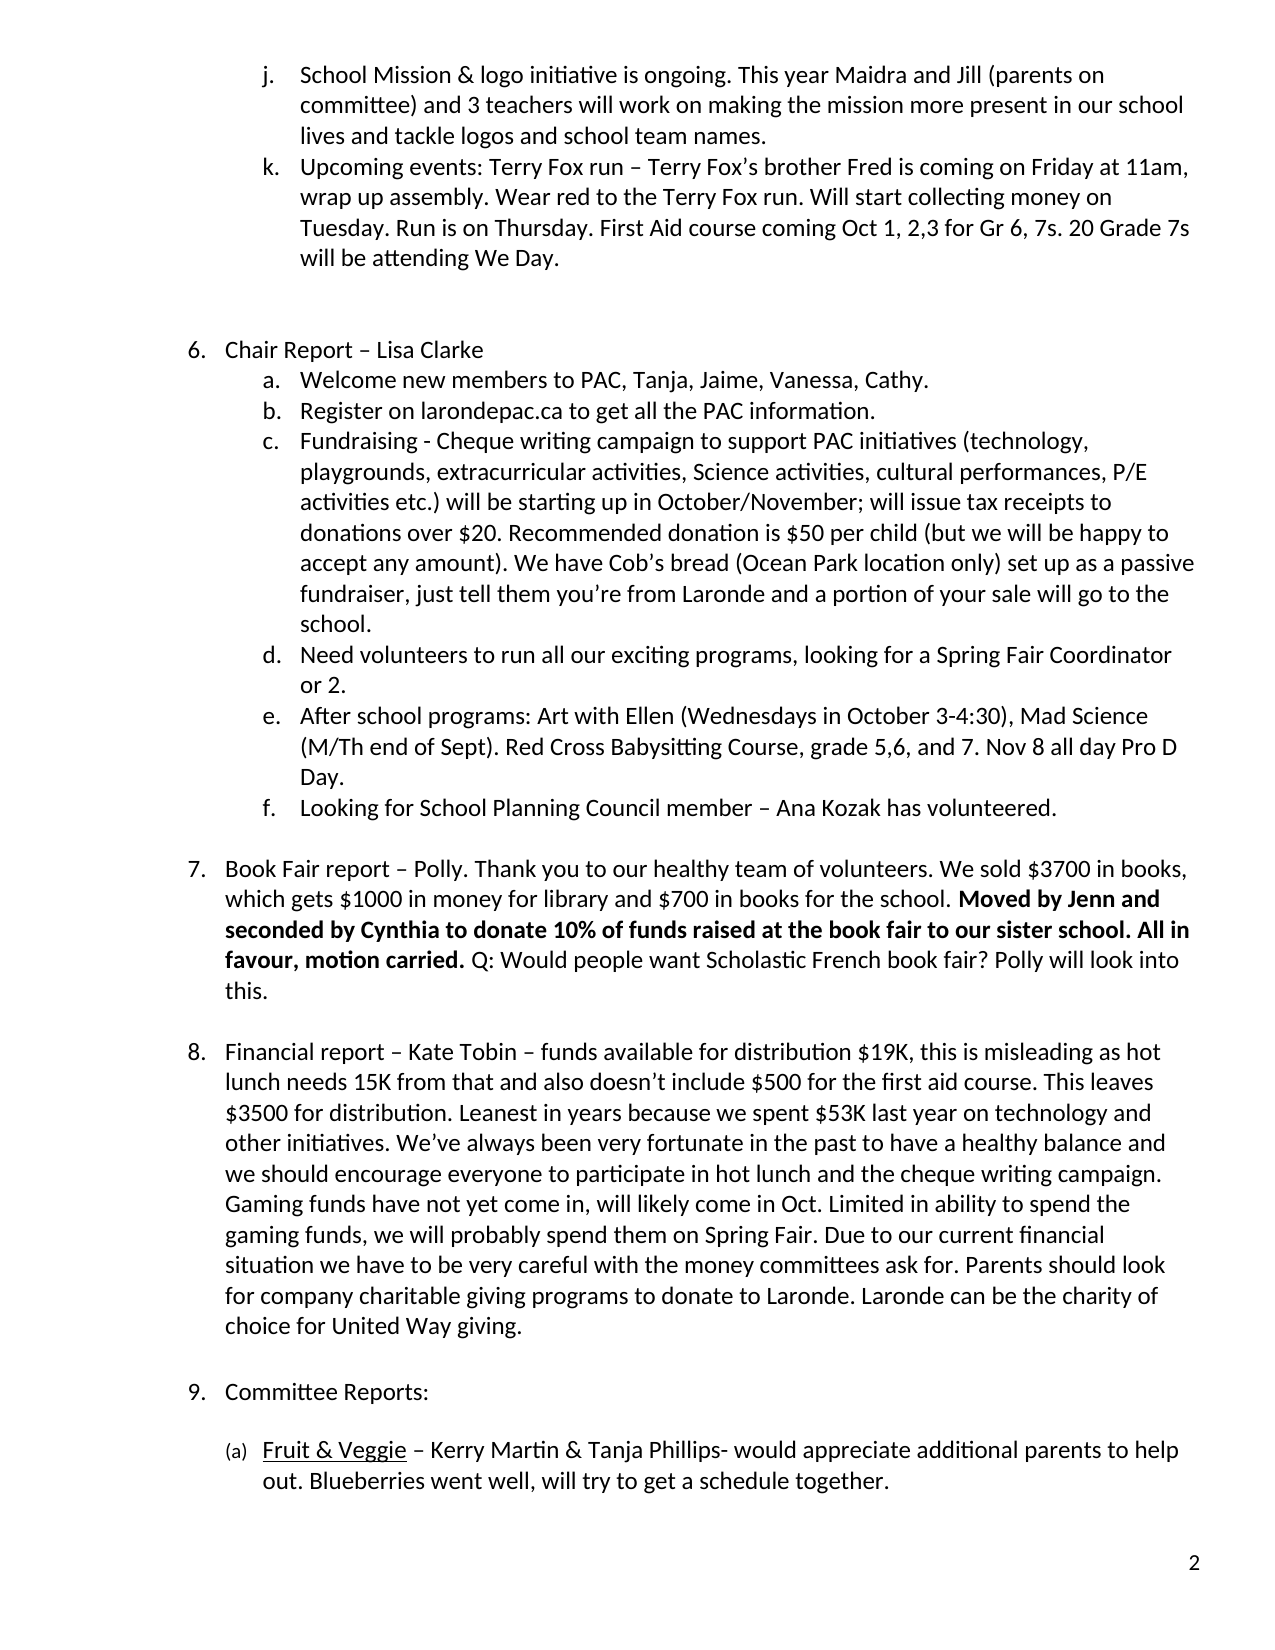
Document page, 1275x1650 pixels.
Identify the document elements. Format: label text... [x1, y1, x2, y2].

list Financial report – Kate Tobin – funds available for distribution $19K, this is misleading as hot lunch needs 15K from that and also doesn’t include $500 for the first aid course. This leaves $3500 for distribution. Leanest in years because we spent $53K last year on technology and other initiatives. We’ve always been very fortunate in the past to have a healthy balance and we should encourage everyone to participate in hot lunch and the cheque writing campaign. Gaming funds have not yet come in, will likely come in Oct. Limited in ability to spend the gaming funds, we will probably spend them on Spring Fair. Due to our current financial situation we have to be very careful with the money committees ask for. Parents should look for company charitable giving programs to donate to Laronde. Laronde can be the charity of choice for United Way giving. [187, 1036, 1200, 1341]
list After school programs: Art with Ellen (Wednesdays in October 3-4:30), Mad Science (M/Th end of Sept). Red Cross Babysitting Course, grade 5,6, and 7. Nov 8 all day Pro D Day. [262, 700, 1200, 792]
list Committee Reports: [187, 1376, 1200, 1407]
list Upcoming events: Terry Fox run – Terry Fox’s brother Fred is coming on Friday at 11am, wrap up assembly. Wear red to the Terry Fox run. Will start collecting money on Tuesday. Run is on Thursday. First Aid course coming Oct 1, 2,3 for Gr 6, 7s. 20 Grade 7s will be attending We Day. [262, 151, 1200, 273]
list Welcome new members to PAC, Tanja, Jaime, Vanessa, Cathy. [262, 364, 1200, 395]
list Need volunteers to run all our exciting programs, looking for a Spring Fair Coordinator or 2. [262, 639, 1200, 700]
list Register on larondepac.ca to get all the PAC information. [262, 395, 1200, 425]
list Chair Report – Lisa Clarke [187, 334, 1200, 364]
list Fundraising - Cheque writing campaign to support PAC initiatives (technology, playgrounds, extracurricular activities, Science activities, cultural performances, P/E activities etc.) will be starting up in October/November; will issue tax receipts to donations over $20. Recommended donation is $50 per child (but we will be happy to accept any amount). We have Cob’s bread (Ocean Park location only) set up as a passive fundraiser, just tell them you’re from Laronde and a portion of your sale will go to the school. [262, 425, 1200, 639]
list School Mission & logo initiative is ongoing. This year Maidra and Jill (parents on committee) and 3 teachers will work on making the mission more present in our school lives and tackle logos and school team names. [262, 59, 1200, 151]
list Book Fair report – Polly. Thank you to our healthy team of volunteers. We sold $3700 in books, which gets $1000 in money for library and $700 in books for the school. Moved by Jenn and seconded by Cynthia to donate 10% of funds raised at the book fair to our sister school. All in favour, motion carried. Q: Would people want Scholastic French book fair? Polly will look into this. [187, 853, 1200, 1005]
list Looking for School Planning Council member – Ana Kozak has volunteered. [262, 792, 1200, 822]
list Fruit & Veggie – Kerry Martin & Tanja Phillips- would appreciate additional parents to help out. Blueberries went well, will try to get a schedule together. [225, 1434, 1200, 1496]
